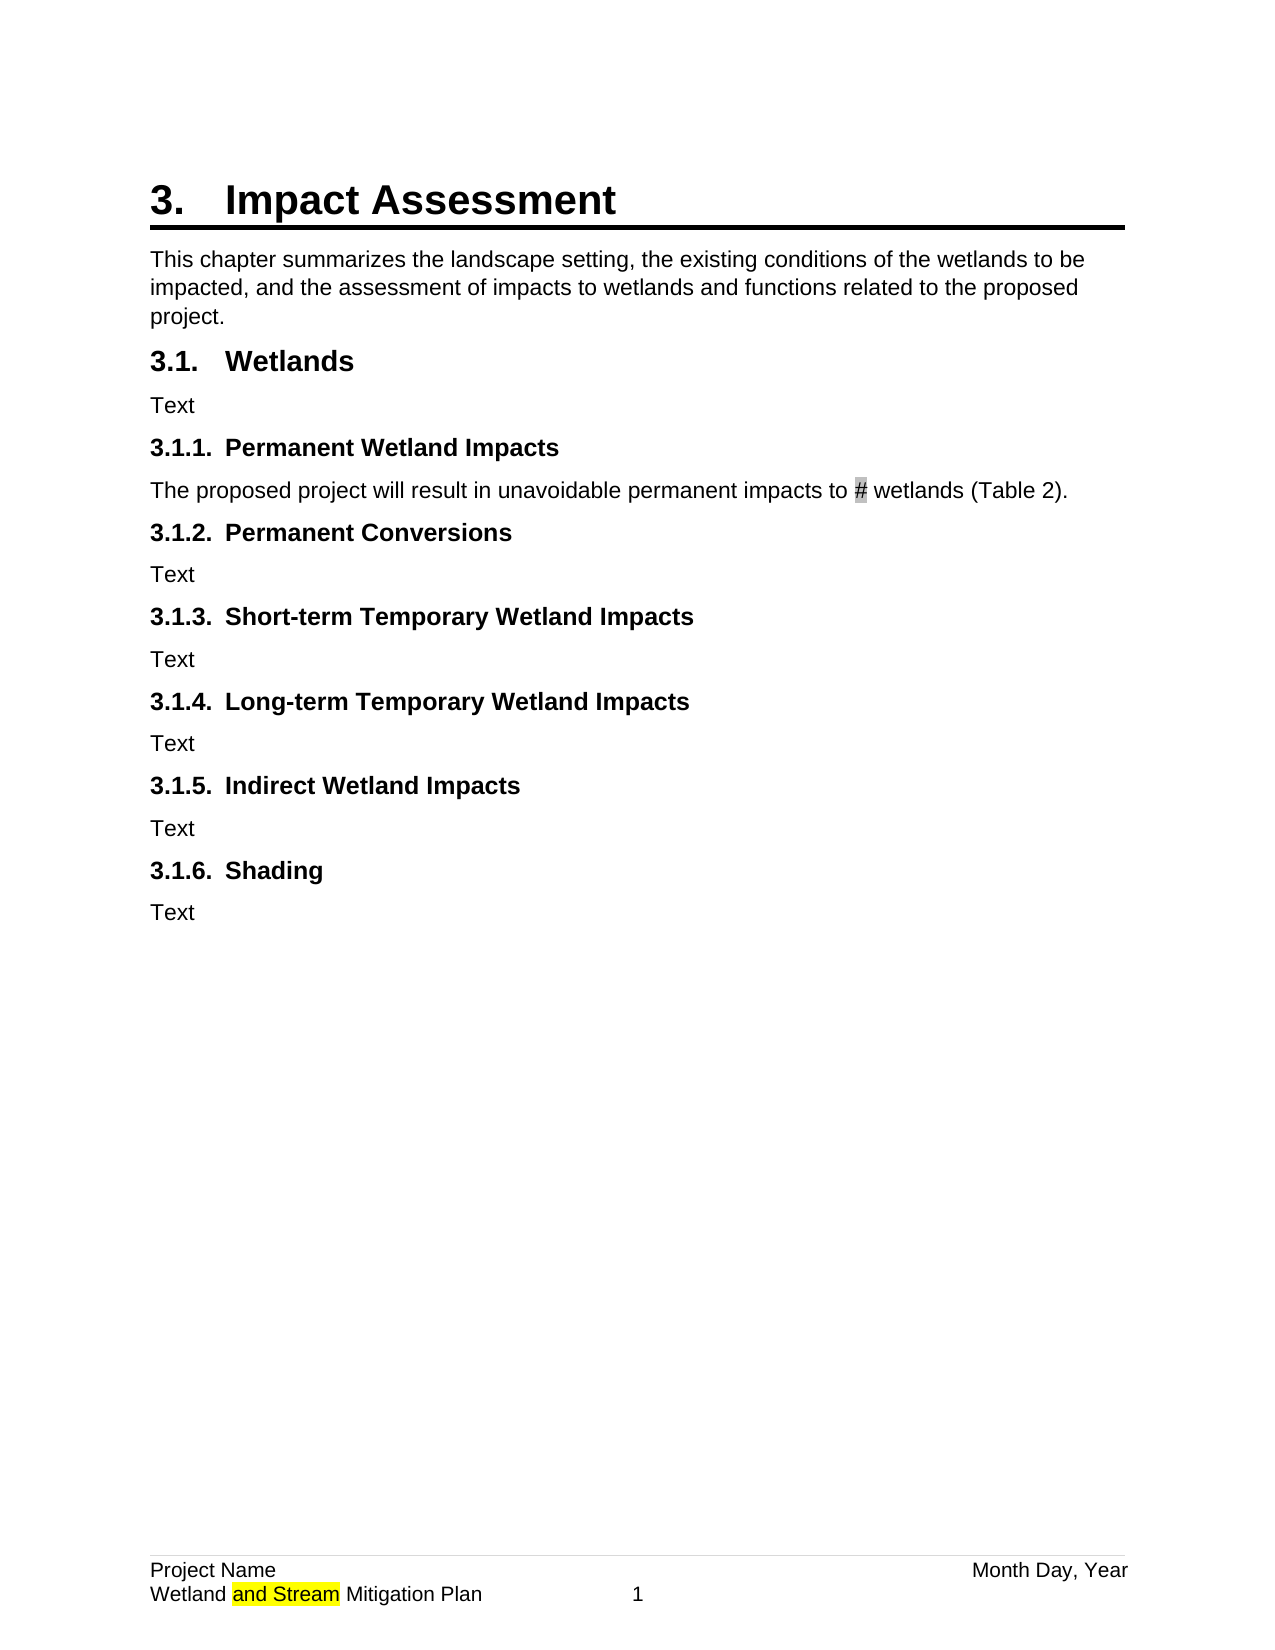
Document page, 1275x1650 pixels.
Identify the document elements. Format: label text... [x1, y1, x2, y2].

subtitle Permanent Wetland Impacts [150, 433, 1125, 462]
subtitle Long-term Temporary Wetland Impacts [150, 687, 1125, 716]
subtitle Wetlands [150, 344, 1125, 377]
text The proposed project will result in unavoidable permanent impacts to # wetlands (Table 2). [867, 477, 1125, 503]
text This chapter summarizes the landscape setting, the existing conditions of the wetlands to be impacted, and the assessment of impacts to wetlands and functions related to the proposed project. [150, 246, 1125, 329]
text Text [150, 392, 1125, 419]
text Text [150, 899, 1125, 926]
text The proposed project will result in unavoidable permanent impacts to # wetlands (Table 2). [150, 477, 855, 503]
text Text [150, 646, 1125, 672]
subtitle Impact Assessment [150, 175, 1125, 225]
text Text [150, 815, 1125, 841]
text Text [150, 561, 1125, 588]
subtitle Shading [150, 856, 1125, 884]
subtitle Short-term Temporary Wetland Impacts [150, 602, 1125, 631]
text Text [150, 730, 1125, 757]
subtitle Indirect Wetland Impacts [150, 771, 1125, 800]
subtitle Permanent Conversions [150, 518, 1125, 547]
